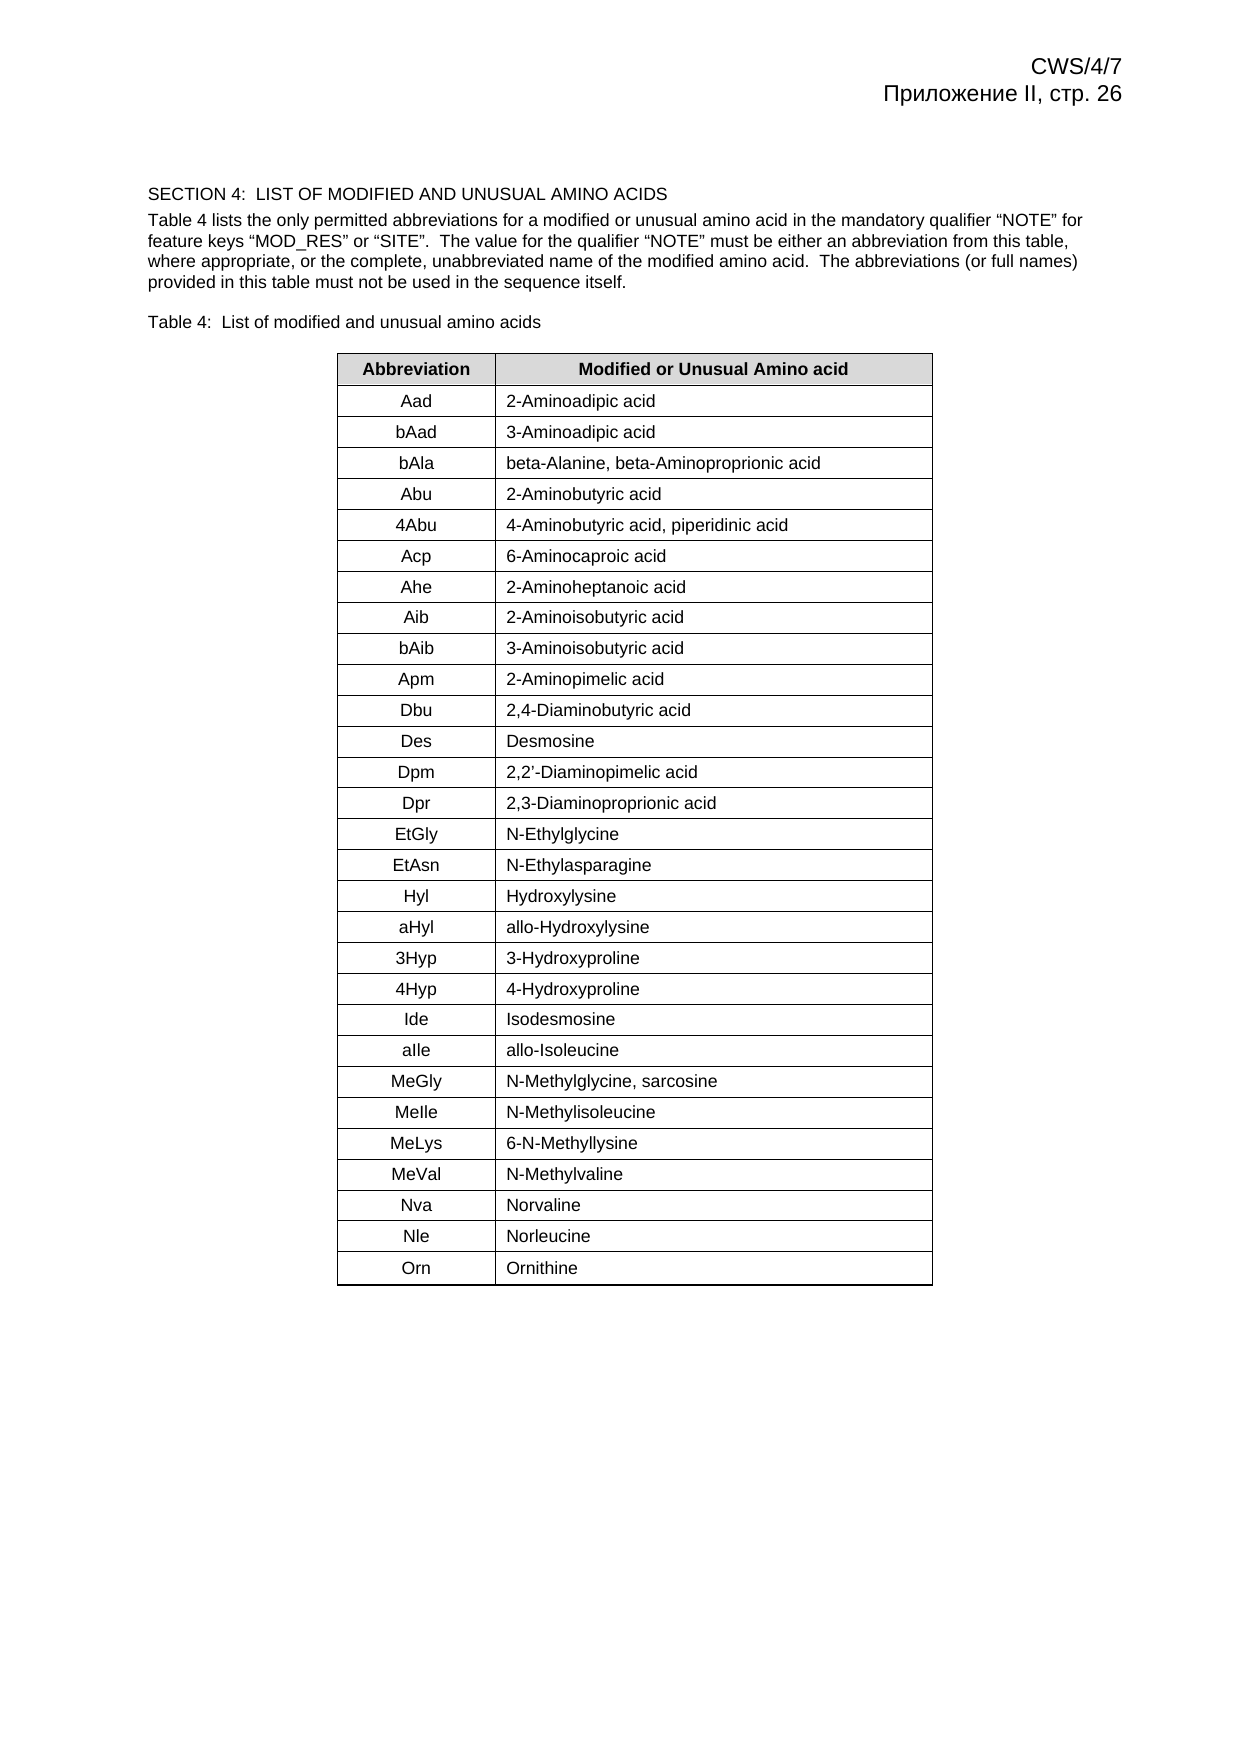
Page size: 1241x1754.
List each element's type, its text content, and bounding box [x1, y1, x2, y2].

table_cell Apm [338, 665, 495, 694]
table_cell bAib [338, 634, 495, 664]
table_cell 3-Aminoadipic acid [496, 417, 932, 447]
table_cell MeVal [338, 1160, 495, 1189]
table_cell EtAsn [338, 850, 495, 880]
table_cell Dpm [338, 758, 495, 787]
table_cell Nva [338, 1191, 495, 1220]
table_cell 3-Hydroxyproline [496, 943, 932, 973]
table_cell N-Ethylasparagine [496, 850, 932, 880]
table_cell 2-Aminoheptanoic acid [496, 572, 932, 602]
table_cell N-Methylisoleucine [496, 1098, 932, 1128]
table_cell 4-Aminobutyric acid, piperidinic acid [496, 510, 932, 540]
table_cell bAla [338, 448, 495, 478]
table_cell Norleucine [496, 1221, 932, 1251]
table_cell Hydroxylysine [496, 881, 932, 911]
table_cell Aad [338, 386, 495, 416]
table_cell 2-Aminobutyric acid [496, 479, 932, 509]
table_cell MeGly [338, 1067, 495, 1097]
table_header Modified or Unusual Amino acid [496, 354, 932, 384]
table_cell Desmosine [496, 727, 932, 757]
table_cell Ahe [338, 572, 495, 602]
table_cell N-Methylvaline [496, 1160, 932, 1189]
table_cell allo-Isoleucine [496, 1036, 932, 1066]
table_cell Aib [338, 603, 495, 633]
table_cell Dpr [338, 788, 495, 818]
table_cell Abu [338, 479, 495, 509]
table_cell 3-Aminoisobutyric acid [496, 634, 932, 664]
table_cell 2,4-Diaminobutyric acid [496, 696, 932, 726]
subtitle SECTION 4: LIST OF MODIFIED AND UNUSUAL AMINO ACIDS [148, 183, 1122, 204]
table_cell N-Methylglycine, sarcosine [496, 1067, 932, 1097]
table_cell allo-Hydroxylysine [496, 912, 932, 942]
table_cell 4-Hydroxyproline [496, 974, 932, 1004]
table_cell 4Hyp [338, 974, 495, 1004]
table_cell 2-Aminoisobutyric acid [496, 603, 932, 633]
table_cell beta-Alanine, beta-Aminoproprionic acid [496, 448, 932, 478]
table_cell EtGly [338, 819, 495, 849]
table_cell 2-Aminoadipic acid [496, 386, 932, 416]
table_cell Norvaline [496, 1191, 932, 1220]
table_cell 4Abu [338, 510, 495, 540]
table_cell 2,2’-Diaminopimelic acid [496, 758, 932, 787]
table_header Abbreviation [338, 354, 495, 384]
text Table 4 lists the only permitted abbreviations for a modified or unusual amino acid in the mandatory qualifier “NOTE” for feature keys “MOD_RES” or “SITE”. The value for the qualifier “NOTE” must be either an abbreviation from this table, where appropriate, or the complete, unabbreviated name of the modified amino acid. The abbreviations (or full names) provided in this table must not be used in the sequence itself. [148, 210, 1122, 292]
table_cell 3Hyp [338, 943, 495, 973]
table_cell aHyl [338, 912, 495, 942]
table_cell Ornithine [496, 1252, 932, 1284]
table_cell Ide [338, 1005, 495, 1034]
table_cell MeLys [338, 1129, 495, 1159]
table_cell Nle [338, 1221, 495, 1251]
table_cell aIle [338, 1036, 495, 1066]
table_cell 6-Aminocaproic acid [496, 541, 932, 571]
table_cell 2,3-Diaminoproprionic acid [496, 788, 932, 818]
table_cell Hyl [338, 881, 495, 911]
table_cell Isodesmosine [496, 1005, 932, 1034]
text Table 4: List of modified and unusual amino acids [148, 312, 1122, 333]
table_cell Acp [338, 541, 495, 571]
table_cell 6-N-Methyllysine [496, 1129, 932, 1159]
table_cell 2-Aminopimelic acid [496, 665, 932, 694]
table_cell Des [338, 727, 495, 757]
table_cell bAad [338, 417, 495, 447]
table_cell N-Ethylglycine [496, 819, 932, 849]
table_cell MeIle [338, 1098, 495, 1128]
table_cell Dbu [338, 696, 495, 726]
table_cell Orn [338, 1252, 495, 1284]
